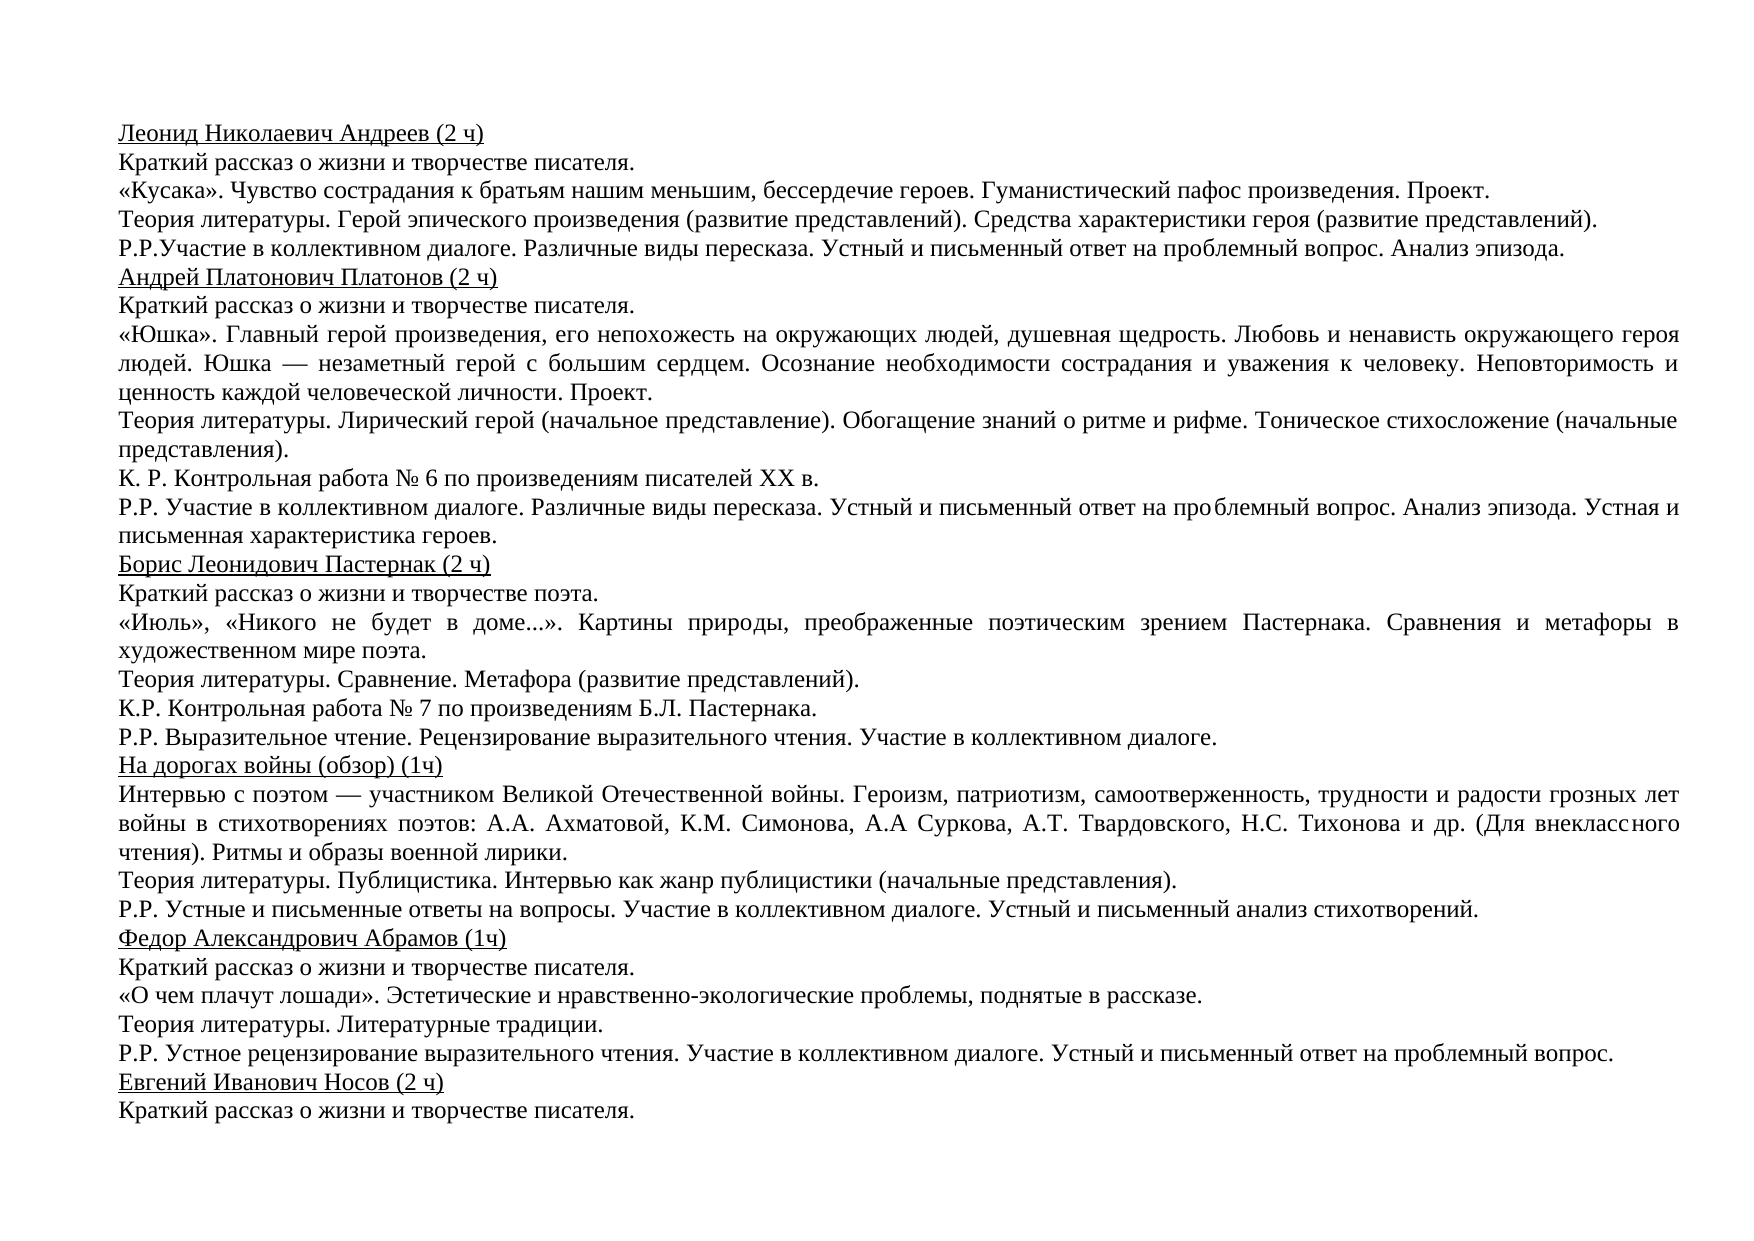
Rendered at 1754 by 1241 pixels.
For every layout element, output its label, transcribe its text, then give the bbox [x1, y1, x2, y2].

text К. Р. Контрольная работа № 6 по произведениям писателей XX в. [118, 463, 1680, 492]
text P.P. Устное рецензирование выразительного чтения. Участие в коллективном диалоге. Устный и письменный ответ на проблемный вопрос. [118, 1038, 1680, 1067]
text Теория литературы. Литературные традиции. [118, 1009, 1680, 1038]
text Теория литературы. Лирический герой (начальное представление). Обогащение знаний о ритме и рифме. Тоническое стихосложение (начальные представления). [118, 406, 1680, 463]
text P.P. Выразительное чтение. Рецензирование выразительного чтения. Участие в коллективном диалоге. [118, 722, 1680, 751]
text Интервью с поэтом — участником Великой Отечественной войны. Героизм, патриотизм, самоотверженность, трудности и радости грозных лет войны в стихотворениях поэтов: А.А. Ахматовой, К.М. Симонова, А.А Суркова, А.Т. Твардовского, Н.С. Тихонова и др. (Для внеклассного чтения). Ритмы и образы военной лирики. [118, 779, 1680, 866]
text К.Р. Контрольная работа № 7 по произведениям Б.Л. Пастернака. [118, 693, 1680, 722]
text Теория литературы. Герой эпического произведения (развитие представлений). Средства характеристики героя (развитие представлений). [118, 204, 1680, 233]
text «Юшка». Главный герой произведения, его непохожесть на окружающих людей, душевная щедрость. Любовь и ненависть окружающего героя людей. Юшка — незаметный герой с большим сердцем. Осознание необходимости сострадания и уважения к человеку. Неповторимость и ценность каждой человеческой личности. Проект. [118, 319, 1680, 406]
text «Кусака». Чувство сострадания к братьям нашим меньшим, бессердечие героев. Гуманистический пафос произведения. Проект. [118, 176, 1680, 204]
text P.P. Устные и письменные ответы на вопросы. Участие в коллективном диалоге. Устный и письменный анализ стихотворений. [118, 894, 1680, 923]
text Андрей Платонович Платонов (2 ч) [118, 262, 1680, 291]
text P.P. Участие в коллективном диалоге. Различные виды пересказа. Устный и письменный ответ на проблемный вопрос. Анализ эпизода. Устная и письменная характеристика героев. [118, 492, 1680, 549]
text Теория литературы. Публицистика. Интервью как жанр публицистики (начальные представления). [118, 866, 1680, 894]
text Теория литературы. Сравнение. Метафора (развитие представлений). [118, 664, 1680, 693]
text Краткий рассказ о жизни и творчестве писателя. [118, 291, 1680, 319]
text P.P.Участие в коллективном диалоге. Различные виды пересказа. Устный и письменный ответ на проблемный вопрос. Анализ эпизода. [118, 233, 1680, 262]
text Федор Александрович Абрамов (1ч) [118, 923, 1680, 952]
text Краткий рассказ о жизни и творчестве писателя. [118, 952, 1680, 981]
text Краткий рассказ о жизни и творчестве писателя. [118, 1096, 1680, 1124]
text «О чем плачут лошади». Эстетические и нравственно-экологические проблемы, поднятые в рассказе. [118, 981, 1680, 1009]
text Краткий рассказ о жизни и творчестве поэта. [118, 578, 1680, 607]
text Краткий рассказ о жизни и творчестве писателя. [118, 147, 1680, 176]
text Борис Леонидович Пастернак (2 ч) [118, 549, 1680, 578]
text «Июль», «Никого не будет в доме...». Картины природы, преображенные поэтическим зрением Пастернака. Сравнения и метафоры в художественном мире поэта. [118, 607, 1680, 664]
text Леонид Николаевич Андреев (2 ч) [118, 118, 1680, 147]
text Евгений Иванович Носов (2 ч) [118, 1067, 1680, 1096]
text На дорогах войны (обзор) (1ч) [118, 751, 1680, 779]
